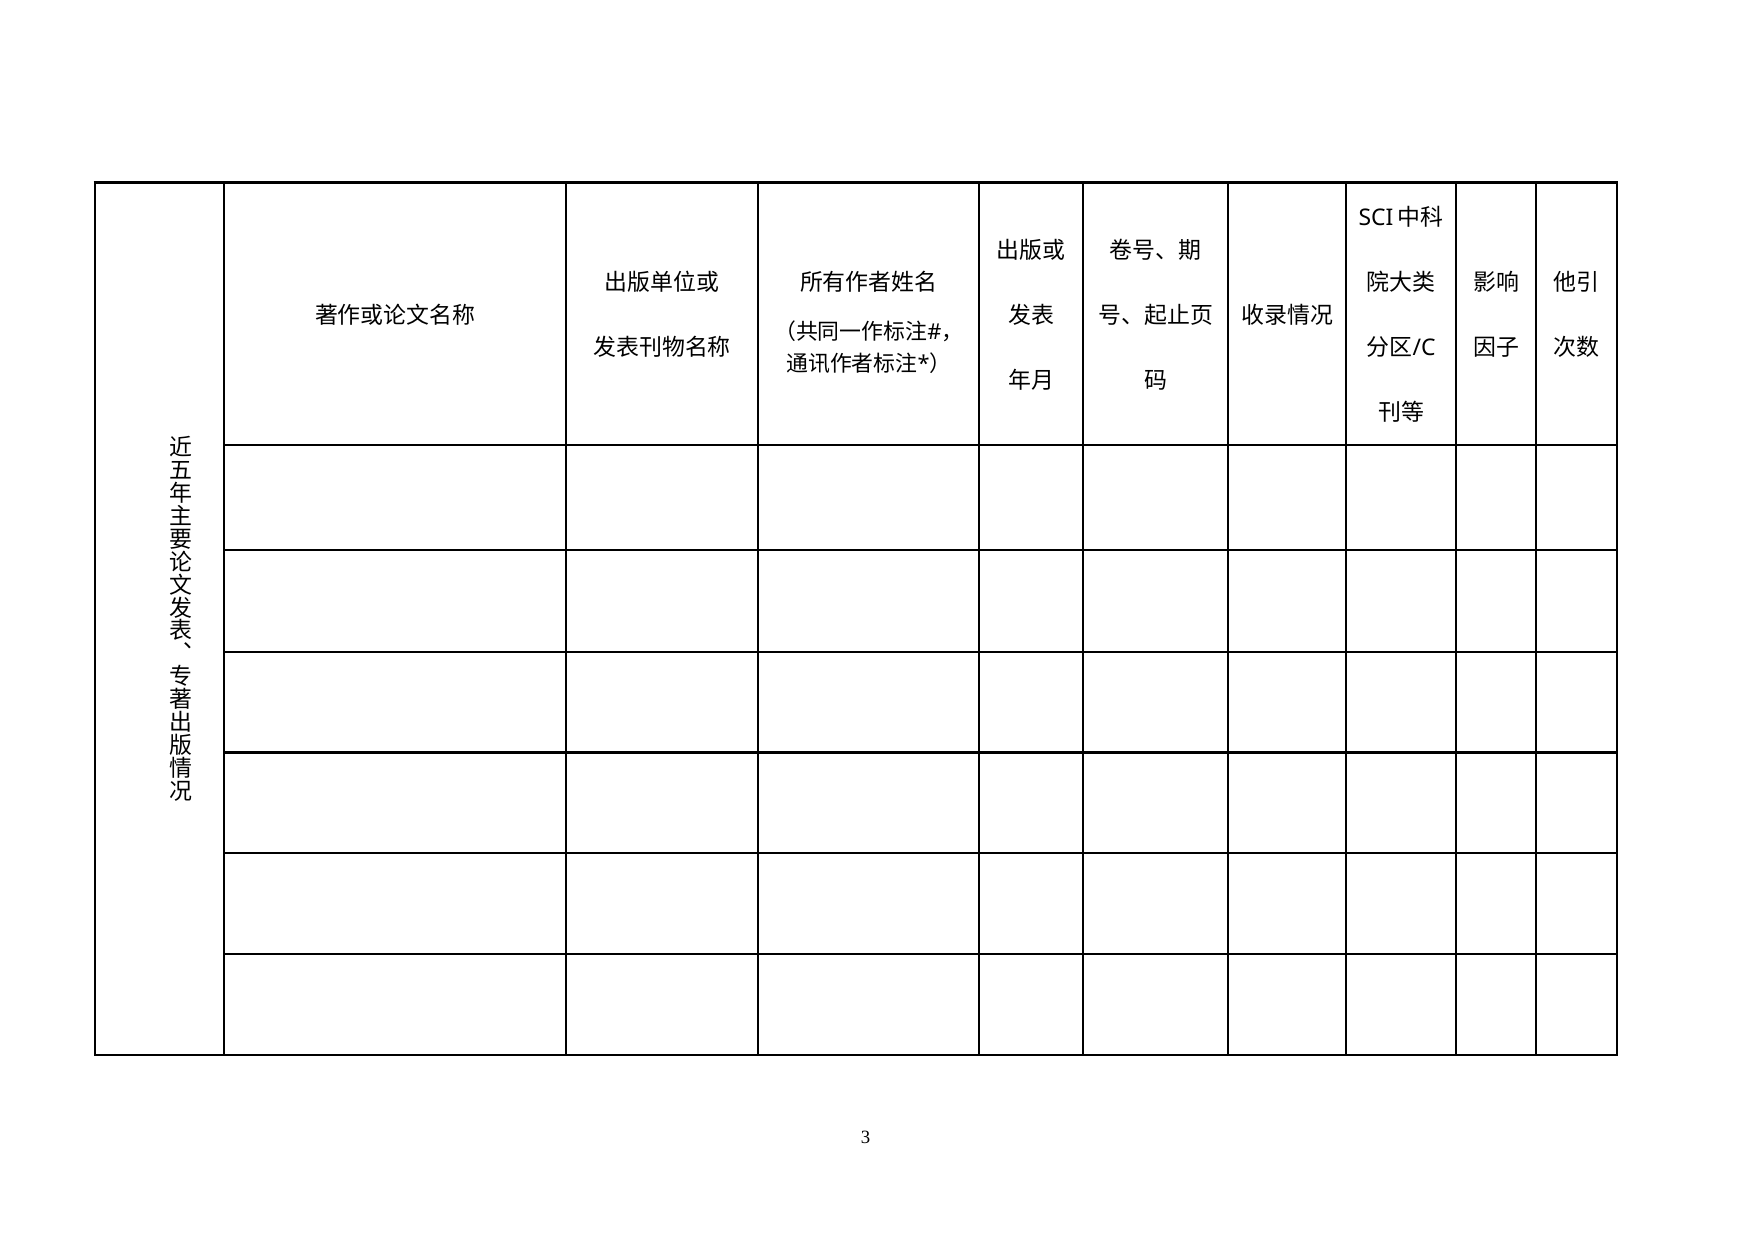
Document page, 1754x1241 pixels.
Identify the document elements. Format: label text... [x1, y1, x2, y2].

table_header 收录情况 [1229, 184, 1345, 443]
table_cell [980, 551, 1082, 651]
table_cell [759, 854, 978, 953]
table_cell [1347, 854, 1455, 953]
table_cell [1457, 754, 1535, 852]
table_cell [1229, 653, 1345, 751]
table_header 出版单位或 发表刊物名称 [567, 184, 757, 443]
table_cell [980, 754, 1082, 852]
table_cell [759, 653, 978, 751]
table_header 他引次数 [1537, 184, 1616, 443]
table_cell [1537, 854, 1616, 953]
table_cell [1084, 551, 1227, 651]
table_cell [567, 754, 757, 852]
table_header 所有作者姓名 （共同一作标注#， 通讯作者标注*） [759, 184, 978, 443]
table_header 卷号、期号、起止页码 [1084, 184, 1227, 443]
table_cell [1347, 446, 1455, 549]
table_cell [1537, 551, 1616, 651]
table_cell [1537, 955, 1616, 1053]
table_cell [1347, 955, 1455, 1053]
table_cell [759, 446, 978, 549]
table_cell [567, 653, 757, 751]
table_cell [1537, 653, 1616, 751]
table_cell [1347, 754, 1455, 852]
table_cell [1084, 446, 1227, 549]
table_cell [225, 653, 565, 751]
table_cell [759, 754, 978, 852]
table_cell [225, 446, 565, 549]
table_cell [1457, 446, 1535, 549]
table_cell [225, 551, 565, 651]
table_header 近五年主要论文发表、专著出版情况 [96, 184, 223, 1053]
table_cell [1457, 551, 1535, 651]
table_cell [1229, 551, 1345, 651]
table_cell [567, 854, 757, 953]
table_cell [980, 854, 1082, 953]
table_cell [225, 754, 565, 852]
table_cell [980, 446, 1082, 549]
table_cell [1537, 754, 1616, 852]
table_cell [1457, 854, 1535, 953]
table_cell [1084, 653, 1227, 751]
table_cell [1347, 653, 1455, 751]
table_cell [1457, 653, 1535, 751]
table_cell [1457, 955, 1535, 1053]
table_cell [567, 446, 757, 549]
table_cell [567, 955, 757, 1053]
table_header 影响因子 [1457, 184, 1535, 443]
table_header SCI中科院大类分区/C刊等 [1347, 184, 1455, 443]
table_cell [1347, 551, 1455, 651]
table_cell [1229, 955, 1345, 1053]
table_cell [225, 854, 565, 953]
table_cell [980, 955, 1082, 1053]
table_cell [1084, 754, 1227, 852]
table_cell [759, 955, 978, 1053]
table_cell [225, 955, 565, 1053]
table_cell [1537, 446, 1616, 549]
table_cell [1084, 854, 1227, 953]
table_cell [980, 653, 1082, 751]
table_cell [759, 551, 978, 651]
table_header 出版或发表 年月 [980, 184, 1082, 443]
table_cell [567, 551, 757, 651]
table_cell [1084, 955, 1227, 1053]
table_cell [1229, 446, 1345, 549]
table_header 著作或论文名称 [225, 184, 565, 443]
table_cell [1229, 754, 1345, 852]
table_cell [1229, 854, 1345, 953]
